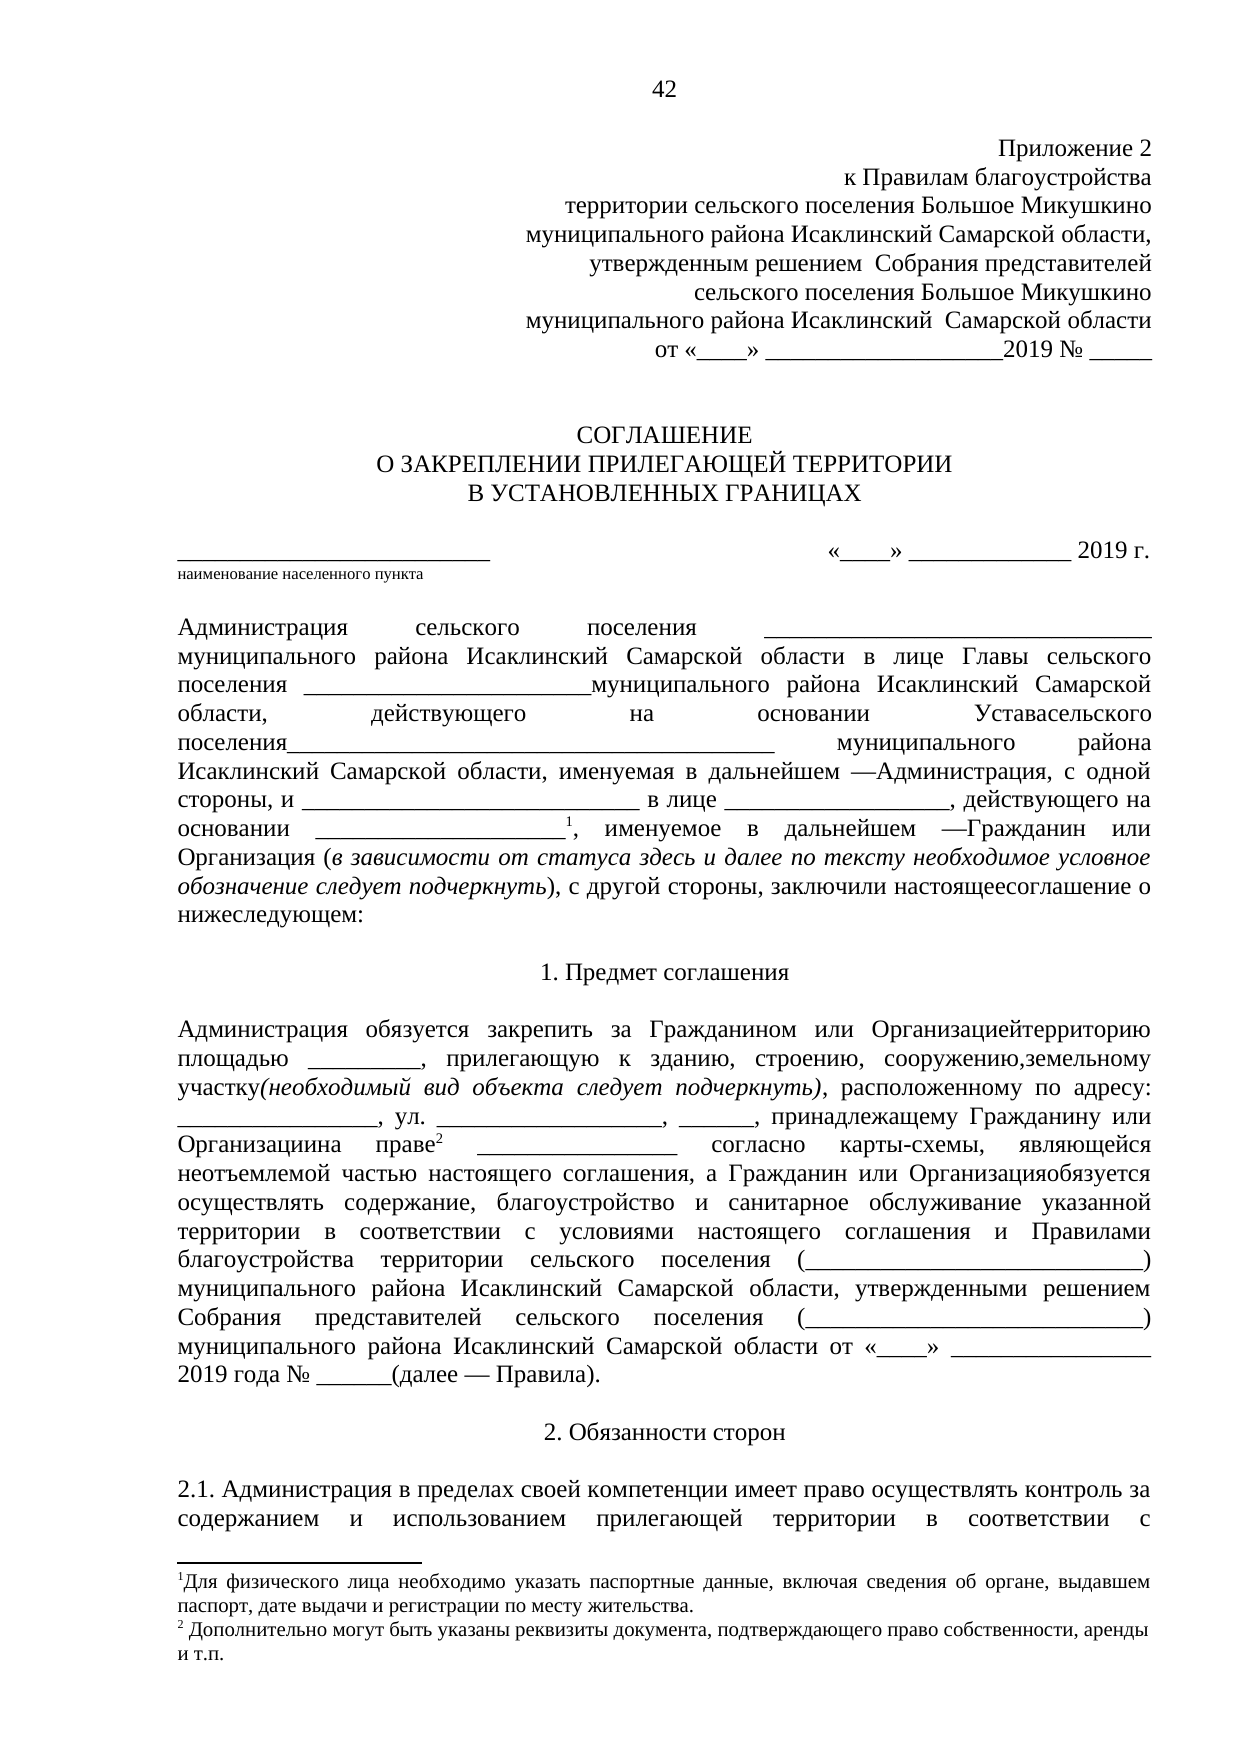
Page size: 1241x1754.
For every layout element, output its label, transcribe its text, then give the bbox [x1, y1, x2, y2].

text территории сельского поселения Большое Микушкино [177, 190, 1152, 219]
text муниципального района Исаклинский Самарской области, [177, 219, 1152, 248]
text сельского поселения Большое Микушкино [177, 277, 1152, 305]
text Администрация сельского поселения _______________________________ муниципального района Исаклинский Самарской области в лице Главы сельского поселения _______________________муниципального района Исаклинский Самарской области, действующего на основании Уставасельского поселения_______________________________________ муниципального района Исаклинский Самарской области, именуемая в дальнейшем —Администрация, с одной стороны, и ___________________________ в лице __________________, действующего на основании ____________________, именуемое в дальнейшем —Гражданин или Организация (в зависимости от статуса здесь и далее по тексту необходимое условное обозначение следует подчеркнуть), с другой стороны, заключили настоящеесоглашение о нижеследующем: [177, 612, 1152, 928]
text СОГЛАШЕНИЕ [177, 420, 1152, 449]
text наименование населенного пункта [177, 564, 1152, 583]
text О ЗАКРЕПЛЕНИИ ПРИЛЕГАЮЩЕЙ ТЕРРИТОРИИ [177, 449, 1152, 478]
text В УСТАНОВЛЕННЫХ ГРАНИЦАХ [177, 478, 1152, 507]
text от «____» ___________________2019 № _____ [177, 334, 1152, 363]
text 1. Предмет соглашения [177, 957, 1152, 986]
text к Правилам благоустройства [177, 162, 1152, 190]
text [177, 1474, 1152, 1532]
text 2. Обязанности сторон [177, 1417, 1152, 1446]
text муниципального района Исаклинский Самарской области [177, 305, 1152, 334]
text Приложение 2 [177, 133, 1152, 162]
text Администрация обязуется закрепить за Гражданином или Организациейтерриторию площадью _________, прилегающую к зданию, строению, сооружению,земельному участку(необходимый вид объекта следует подчеркнуть), расположенному по адресу: ________________, ул. __________________, ______, принадлежащему Гражданину или Организациина праве ________________ согласно карты-схемы, являющейся неотъемлемой частью настоящего соглашения, а Гражданин или Организацияобязуется осуществлять содержание, благоустройство и санитарное обслуживание указанной территории в соответствии с условиями настоящего соглашения и Правилами благоустройства территории сельского поселения (___________________________) муниципального района Исаклинский Самарской области, утвержденными решением Собрания представителей сельского поселения (___________________________) муниципального района Исаклинский Самарской области от «____» ________________ 2019 года № ______(далее — Правила). [177, 1014, 1152, 1388]
text утвержденным решением Собрания представителей [177, 248, 1152, 277]
text _________________________ «____» _____________ 2019 г. [177, 535, 1152, 564]
